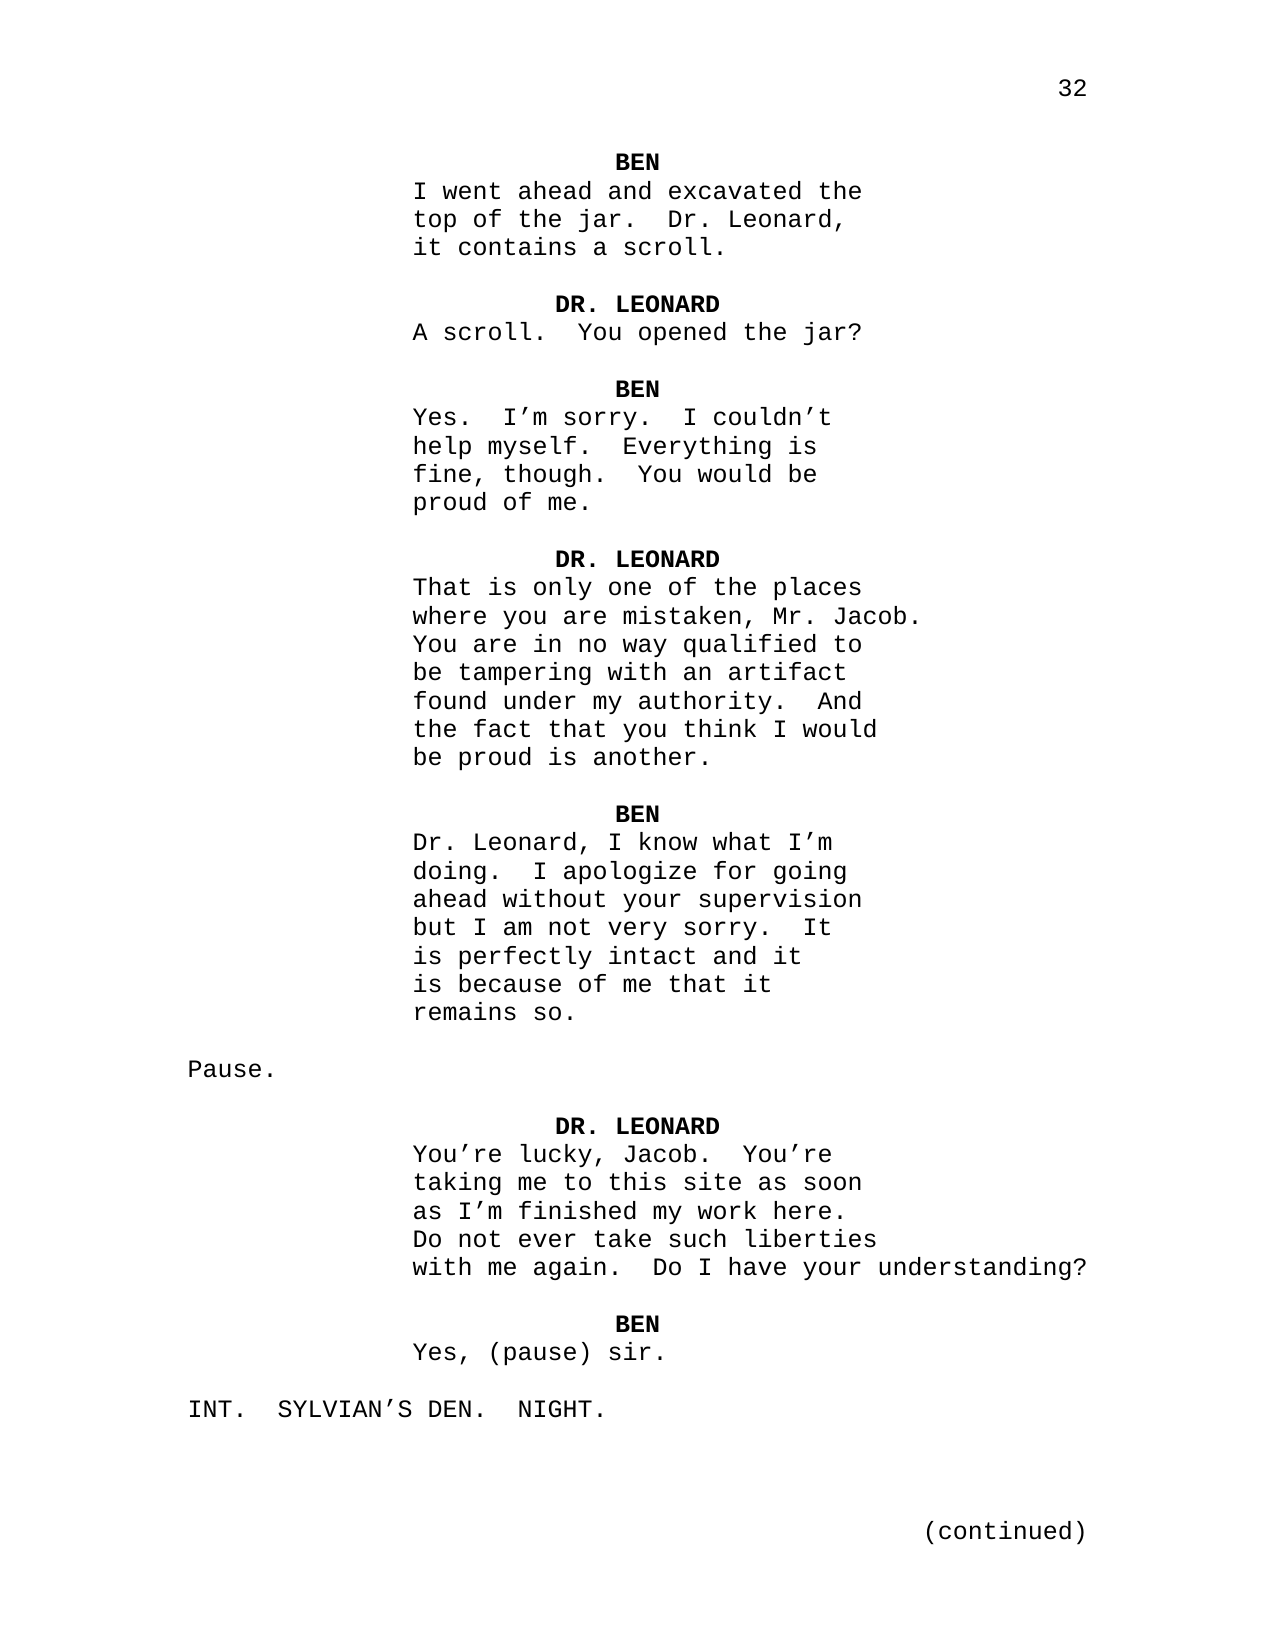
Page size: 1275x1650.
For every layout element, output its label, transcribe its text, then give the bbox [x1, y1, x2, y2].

text with me again. Do I have your understanding? [412, 1255, 1087, 1283]
text Pause. [187, 1057, 1087, 1085]
text help myself. Everything is [337, 433, 1087, 462]
text BEN [187, 1312, 1087, 1340]
text fine, though. You would be [337, 462, 1087, 490]
text INT. SYLVIAN’S DEN. NIGHT. [187, 1397, 1087, 1425]
text A scroll. You opened the jar? [337, 320, 1087, 348]
text That is only one of the places [337, 575, 1087, 603]
text Do not ever take such liberties [337, 1227, 1087, 1255]
text DR. LEONARD [187, 292, 1087, 320]
text found under my authority. And [337, 688, 1087, 717]
text remains so. [337, 1000, 1087, 1028]
text top of the jar. Dr. Leonard, [337, 207, 1087, 235]
text be tampering with an artifact [337, 660, 1087, 688]
text where you are mistaken, Mr. Jacob. [337, 603, 1087, 632]
text it contains a scroll. [337, 235, 1087, 263]
text I went ahead and excavated the [337, 178, 1087, 207]
text BEN [187, 802, 1087, 830]
text as I’m finished my work here. [337, 1198, 1087, 1227]
text ahead without your supervision [337, 887, 1087, 915]
text is because of me that it [337, 972, 1087, 1000]
text BEN [187, 377, 1087, 405]
text Yes. I’m sorry. I couldn’t [337, 405, 1087, 433]
text but I am not very sorry. It [337, 915, 1087, 943]
text be proud is another. [337, 745, 1087, 773]
text BEN [187, 150, 1087, 178]
text Dr. Leonard, I know what I’m [337, 830, 1087, 858]
text You’re lucky, Jacob. You’re [337, 1142, 1087, 1170]
text You are in no way qualified to [337, 632, 1087, 660]
text is perfectly intact and it [337, 943, 1087, 972]
text proud of me. [337, 490, 1087, 518]
text Yes, (pause) sir. [337, 1340, 1087, 1368]
text doing. I apologize for going [337, 858, 1087, 887]
text DR. LEONARD [187, 547, 1087, 575]
text DR. LEONARD [187, 1113, 1087, 1142]
text taking me to this site as soon [337, 1170, 1087, 1198]
text the fact that you think I would [337, 717, 1087, 745]
